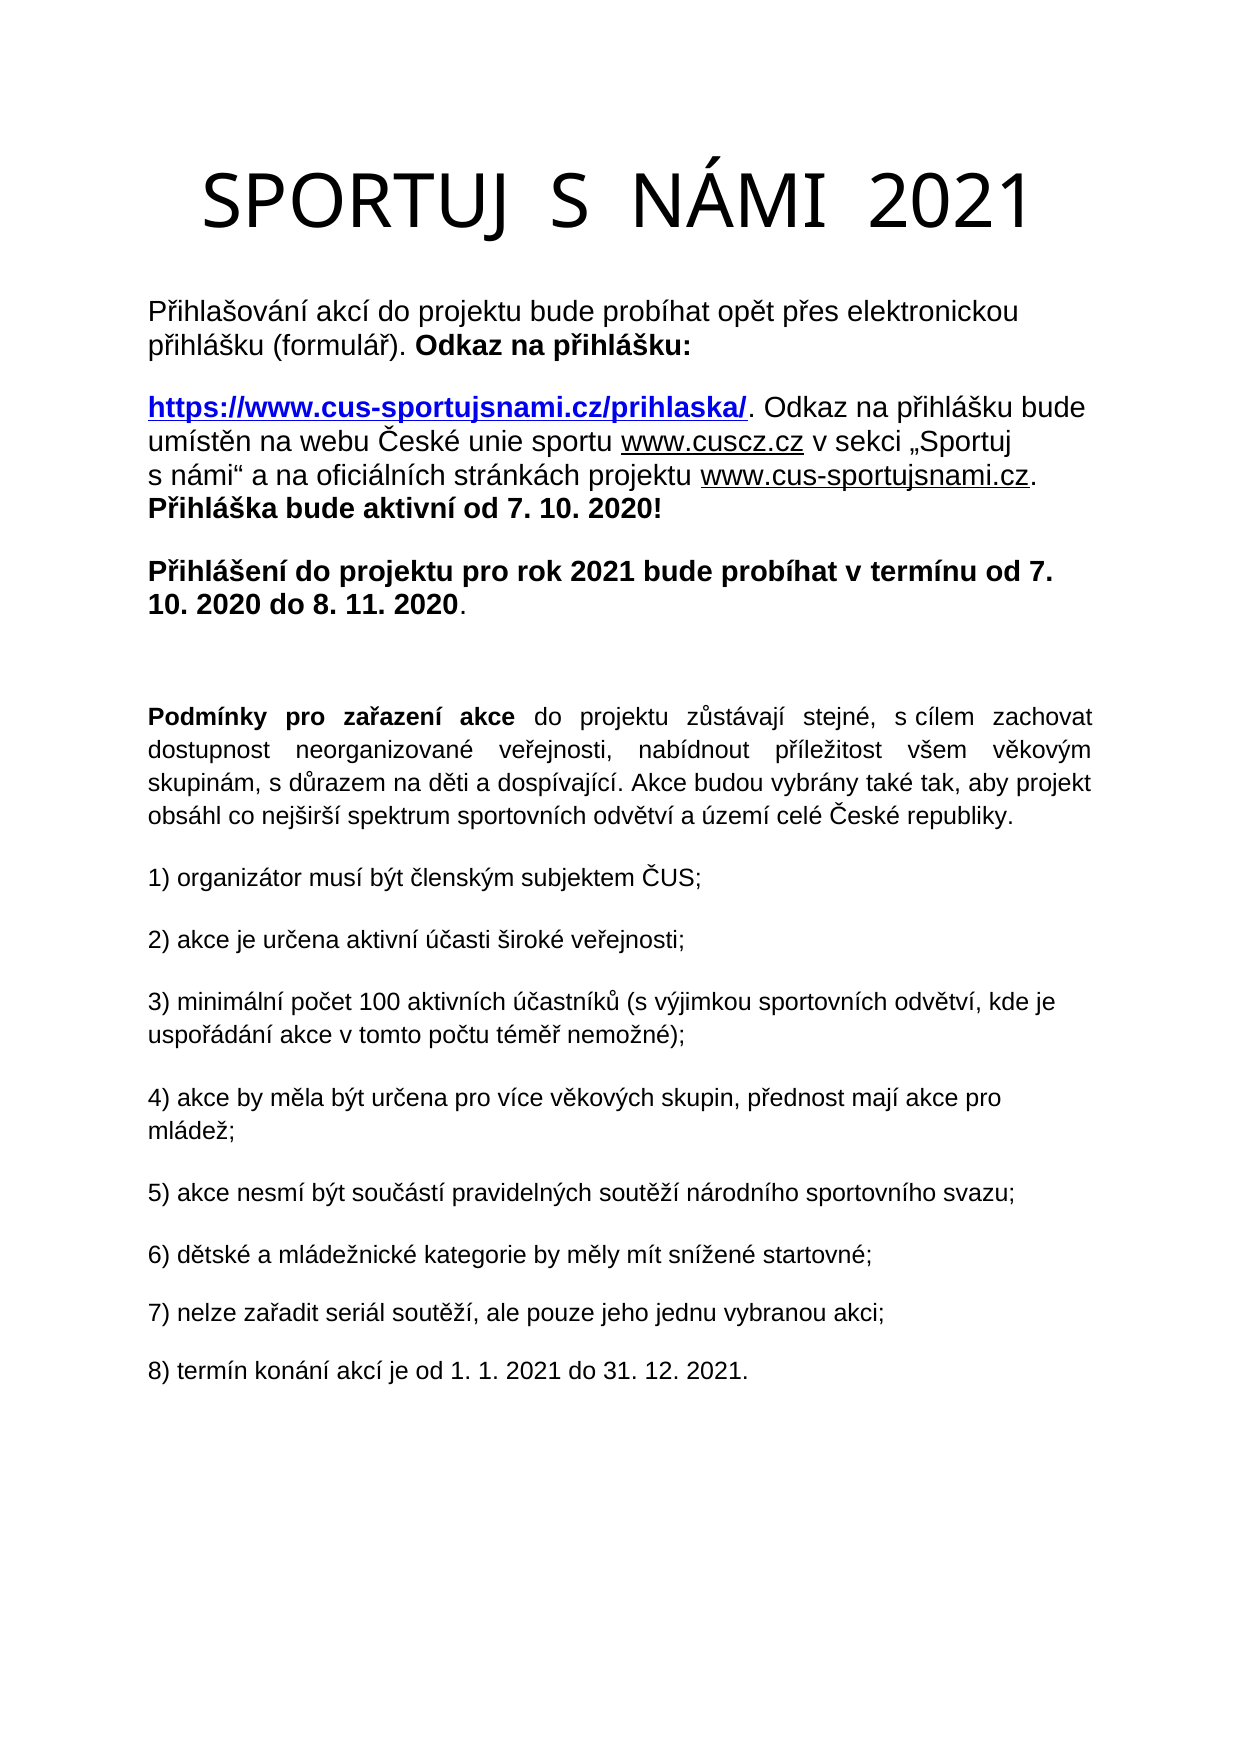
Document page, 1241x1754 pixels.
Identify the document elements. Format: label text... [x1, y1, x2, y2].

text Přihlašování akcí do projektu bude probíhat opět přes elektronickou přihlášku (formulář). Odkaz na přihlášku: [148, 294, 1093, 361]
text 7) nelze zařadit seriál soutěží, ale pouze jeho jednu vybranou akci; [148, 1298, 1093, 1327]
text Přihlášení do projektu pro rok 2021 bude probíhat v termínu od 7. 10. 2020 do 8. 11. 2020. [148, 554, 1093, 621]
text 1) organizátor musí být členským subjektem ČUS; [148, 863, 1093, 892]
text 6) dětské a mládežnické kategorie by měly mít snížené startovné; [148, 1240, 1124, 1269]
text 3) minimální počet 100 aktivních účastníků (s výjimkou sportovních odvětví, kde je uspořádání akce v tomto počtu téměř nemožné); [148, 987, 1093, 1049]
text SPORTUJ S NÁMI 2021 [148, 148, 1093, 250]
text 4) akce by měla být určena pro více věkových skupin, přednost mají akce pro mládež; [148, 1083, 1093, 1144]
text 2) akce je určena aktivní účasti široké veřejnosti; [148, 925, 1093, 954]
text 8) termín konání akcí je od 1. 1. 2021 do 31. 12. 2021. [148, 1356, 1093, 1384]
text 5) akce nesmí být součástí pravidelných soutěží národního sportovního svazu; [148, 1178, 1093, 1207]
text Podmínky pro zařazení akce do projektu zůstávají stejné, s cílem zachovat dostupnost neorganizované veřejnosti, nabídnout příležitost všem věkovým skupinám, s důrazem na děti a dospívající. Akce budou vybrány také tak, aby projekt obsáhl co nejširší spektrum sportovních odvětví a území celé České republiky. [148, 702, 1093, 829]
text https://www.cus-sportujsnami.cz/prihlaska/. Odkaz na přihlášku bude umístěn na webu České unie sportu www.cuscz.cz v sekci „Sportuj s námi“ a na oficiálních stránkách projektu www.cus-sportujsnami.cz. Přihláška bude aktivní od 7. 10. 2020! [148, 391, 1093, 525]
